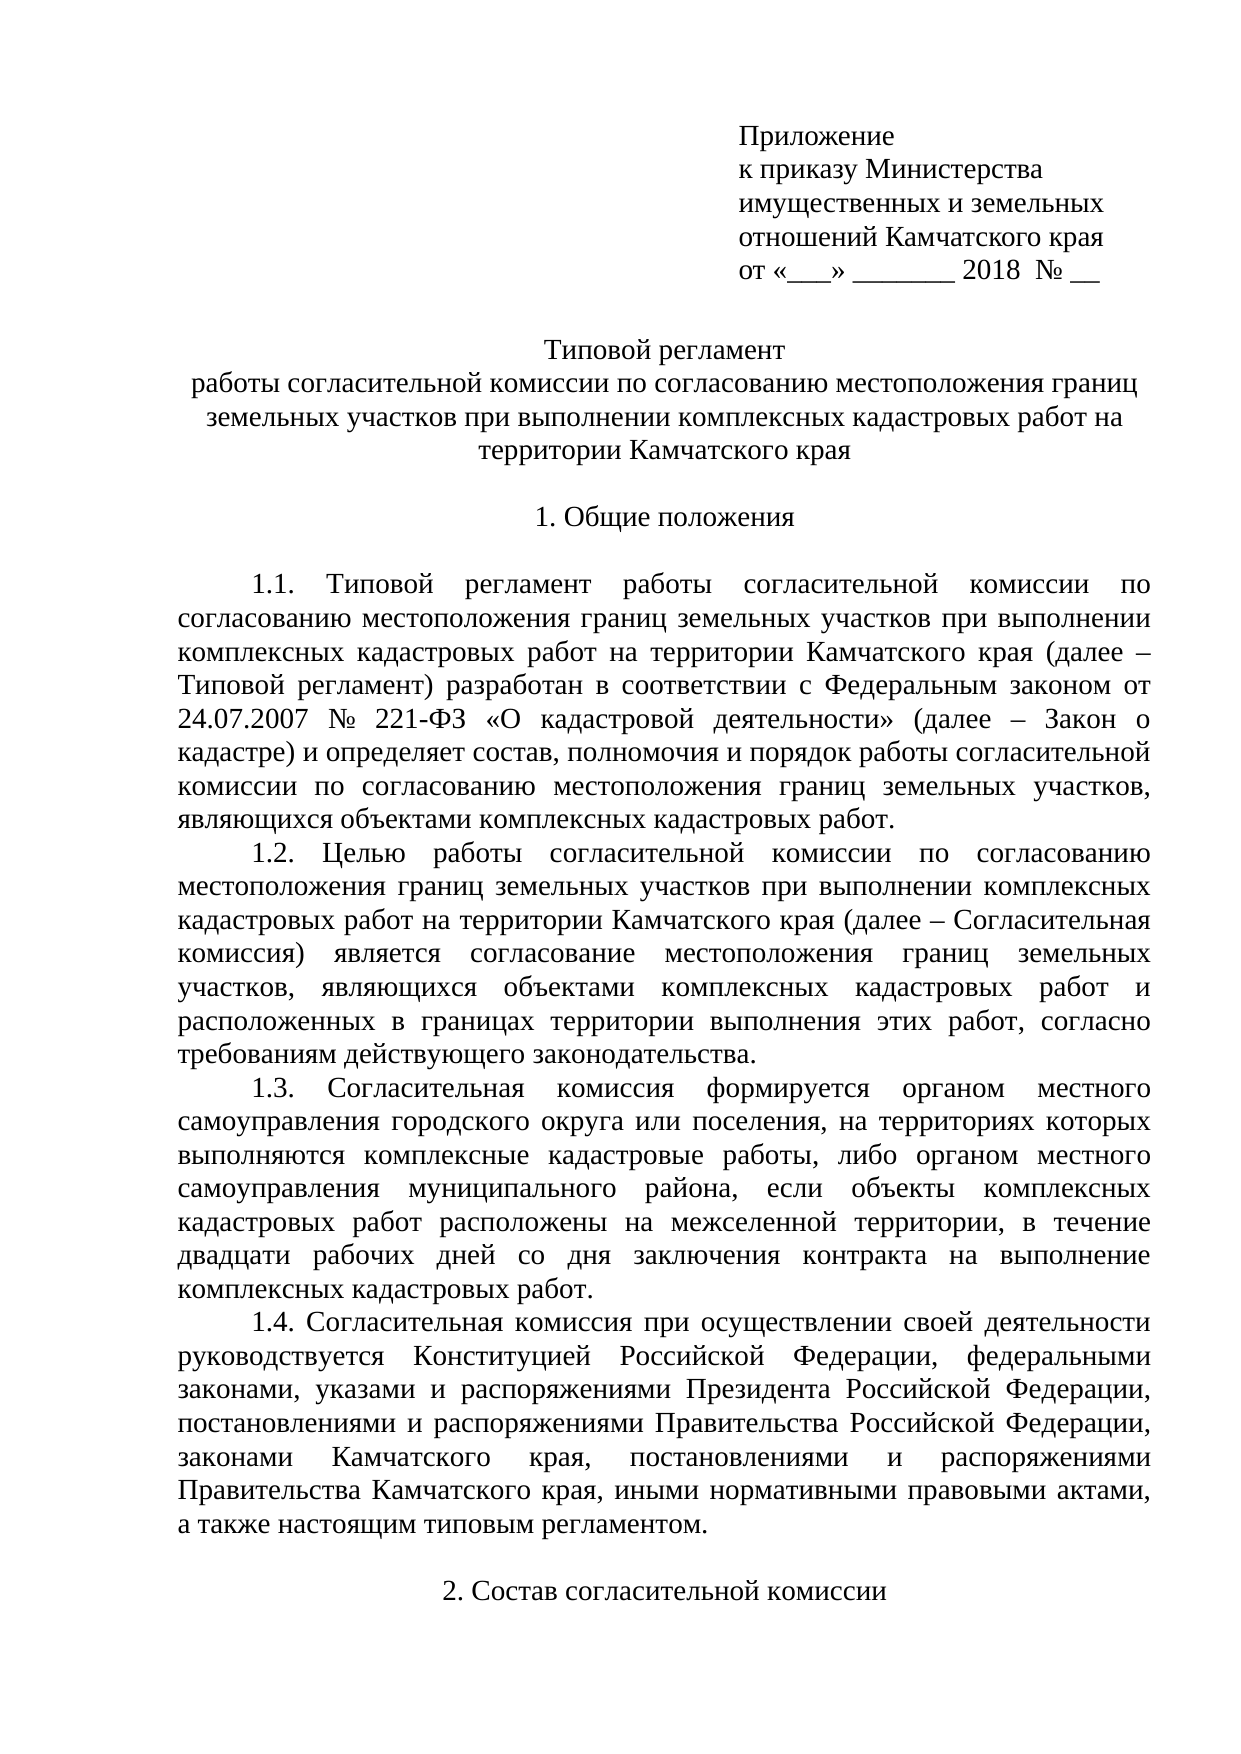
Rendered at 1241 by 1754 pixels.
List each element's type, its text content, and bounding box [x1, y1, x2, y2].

text Типовой регламент [177, 332, 1152, 365]
text 1.1. Типовой регламент работы согласительной комиссии по согласованию местоположения границ земельных участков при выполнении комплексных кадастровых работ на территории Камчатского края (далее – Типовой регламент) разработан в соответствии с Федеральным законом от 24.07.2007 № 221-ФЗ «О кадастровой деятельности» (далее – Закон о кадастре) и определяет состав, полномочия и порядок работы согласительной комиссии по согласованию местоположения границ земельных участков, являющихся объектами комплексных кадастровых работ. [177, 567, 1152, 835]
text 1.3. Согласительная комиссия формируется органом местного самоуправления городского округа или поселения, на территориях которых выполняются комплексные кадастровые работы, либо органом местного самоуправления муниципального района, если объекты комплексных кадастровых работ расположены на межселенной территории, в течение двадцати рабочих дней со дня заключения контракта на выполнение комплексных кадастровых работ. [177, 1070, 1152, 1304]
text 1.4. Согласительная комиссия при осуществлении своей деятельности руководствуется Конституцией Российской Федерации, федеральными законами, указами и распоряжениями Президента Российской Федерации, постановлениями и распоряжениями Правительства Российской Федерации, законами Камчатского края, постановлениями и распоряжениями Правительства Камчатского края, иными нормативными правовыми актами, а также настоящим типовым регламентом. [177, 1304, 1152, 1539]
text работы согласительной комиссии по согласованию местоположения границ земельных участков при выполнении комплексных кадастровых работ на территории Камчатского края [177, 365, 1152, 466]
text 1. Общие положения [177, 499, 1152, 533]
text 1.2. Целью работы согласительной комиссии по согласованию местоположения границ земельных участков при выполнении комплексных кадастровых работ на территории Камчатского края (далее – Согласительная комиссия) является согласование местоположения границ земельных участков, являющихся объектами комплексных кадастровых работ и расположенных в границах территории выполнения этих работ, согласно требованиям действующего законодательства. [177, 835, 1152, 1070]
text Приложение к приказу Министерства имущественных и земельных отношений Камчатского края от «___» _______ 2018 № __ [738, 118, 1152, 286]
text 2. Состав согласительной комиссии [177, 1573, 1152, 1606]
